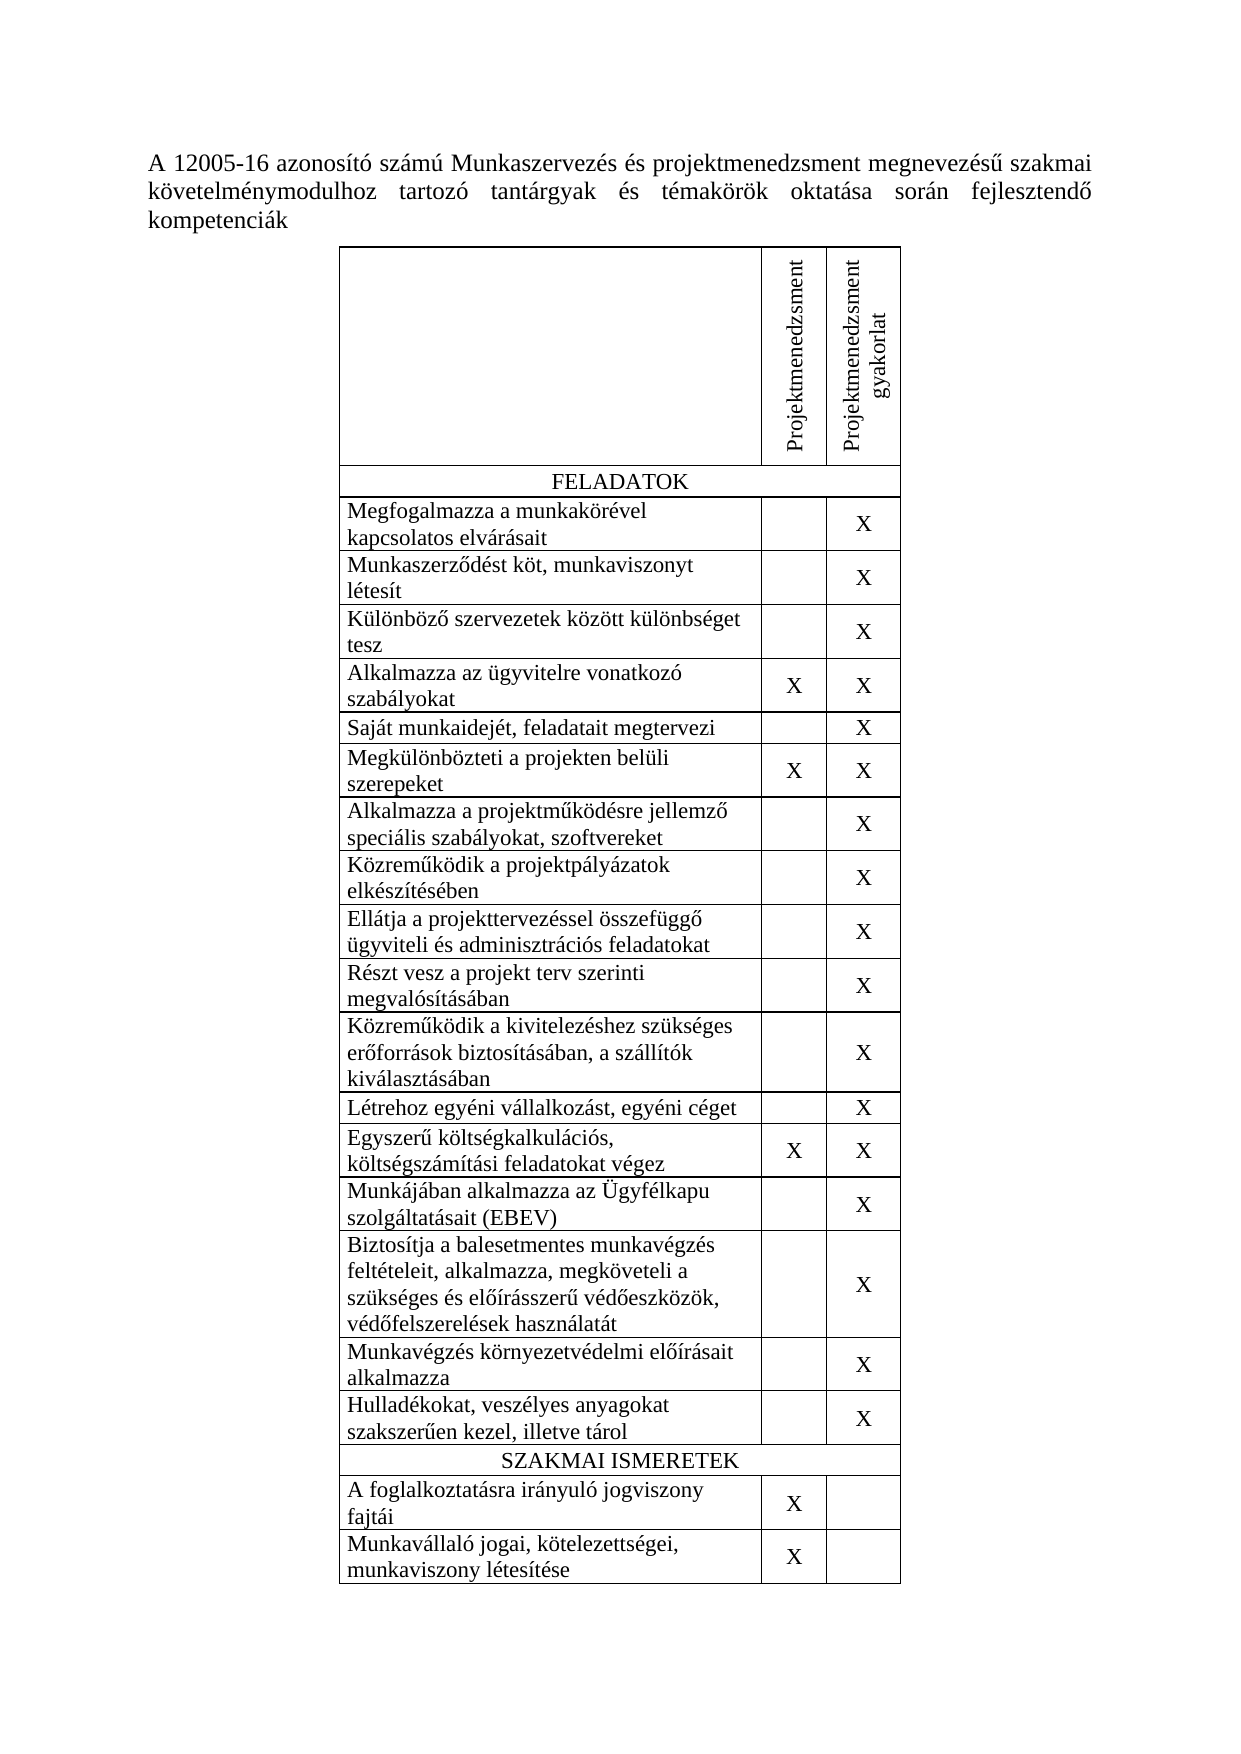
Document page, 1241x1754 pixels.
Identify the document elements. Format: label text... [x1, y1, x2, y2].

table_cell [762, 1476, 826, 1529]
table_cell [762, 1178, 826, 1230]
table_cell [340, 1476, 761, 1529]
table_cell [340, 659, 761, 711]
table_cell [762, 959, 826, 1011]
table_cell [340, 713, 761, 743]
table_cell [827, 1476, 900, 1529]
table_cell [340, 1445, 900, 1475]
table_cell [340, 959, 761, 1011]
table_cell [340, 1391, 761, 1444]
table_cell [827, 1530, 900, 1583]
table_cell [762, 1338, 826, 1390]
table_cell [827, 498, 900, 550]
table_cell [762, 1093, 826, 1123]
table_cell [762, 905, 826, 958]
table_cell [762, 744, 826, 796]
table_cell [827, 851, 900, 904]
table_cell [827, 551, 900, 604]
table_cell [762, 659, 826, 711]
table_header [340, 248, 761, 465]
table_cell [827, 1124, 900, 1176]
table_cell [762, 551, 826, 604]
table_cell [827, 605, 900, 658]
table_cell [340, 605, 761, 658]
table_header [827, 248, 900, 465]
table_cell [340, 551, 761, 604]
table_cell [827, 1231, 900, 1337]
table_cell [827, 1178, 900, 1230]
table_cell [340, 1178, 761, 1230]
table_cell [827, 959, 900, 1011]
text A 12005-16 azonosító számú Munkaszervezés és projektmenedzsment megnevezésű szakmai követelménymodulhoz tartozó tantárgyak és témakörök oktatása során fejlesztendő kompetenciák [148, 148, 1093, 234]
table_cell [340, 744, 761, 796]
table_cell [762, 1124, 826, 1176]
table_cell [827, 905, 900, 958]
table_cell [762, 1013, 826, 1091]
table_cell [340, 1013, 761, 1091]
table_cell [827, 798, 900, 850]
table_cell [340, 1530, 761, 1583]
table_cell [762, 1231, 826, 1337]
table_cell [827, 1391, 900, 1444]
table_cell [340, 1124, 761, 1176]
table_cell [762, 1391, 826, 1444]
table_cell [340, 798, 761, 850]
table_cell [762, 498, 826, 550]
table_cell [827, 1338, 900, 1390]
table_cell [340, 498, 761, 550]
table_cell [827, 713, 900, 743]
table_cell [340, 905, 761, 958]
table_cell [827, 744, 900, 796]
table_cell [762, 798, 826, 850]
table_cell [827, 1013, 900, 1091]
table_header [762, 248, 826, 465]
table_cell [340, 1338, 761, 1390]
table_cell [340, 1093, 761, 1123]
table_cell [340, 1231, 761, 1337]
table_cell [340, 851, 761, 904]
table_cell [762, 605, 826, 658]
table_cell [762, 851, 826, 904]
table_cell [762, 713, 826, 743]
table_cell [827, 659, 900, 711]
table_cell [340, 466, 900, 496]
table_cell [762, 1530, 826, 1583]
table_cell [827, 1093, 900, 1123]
